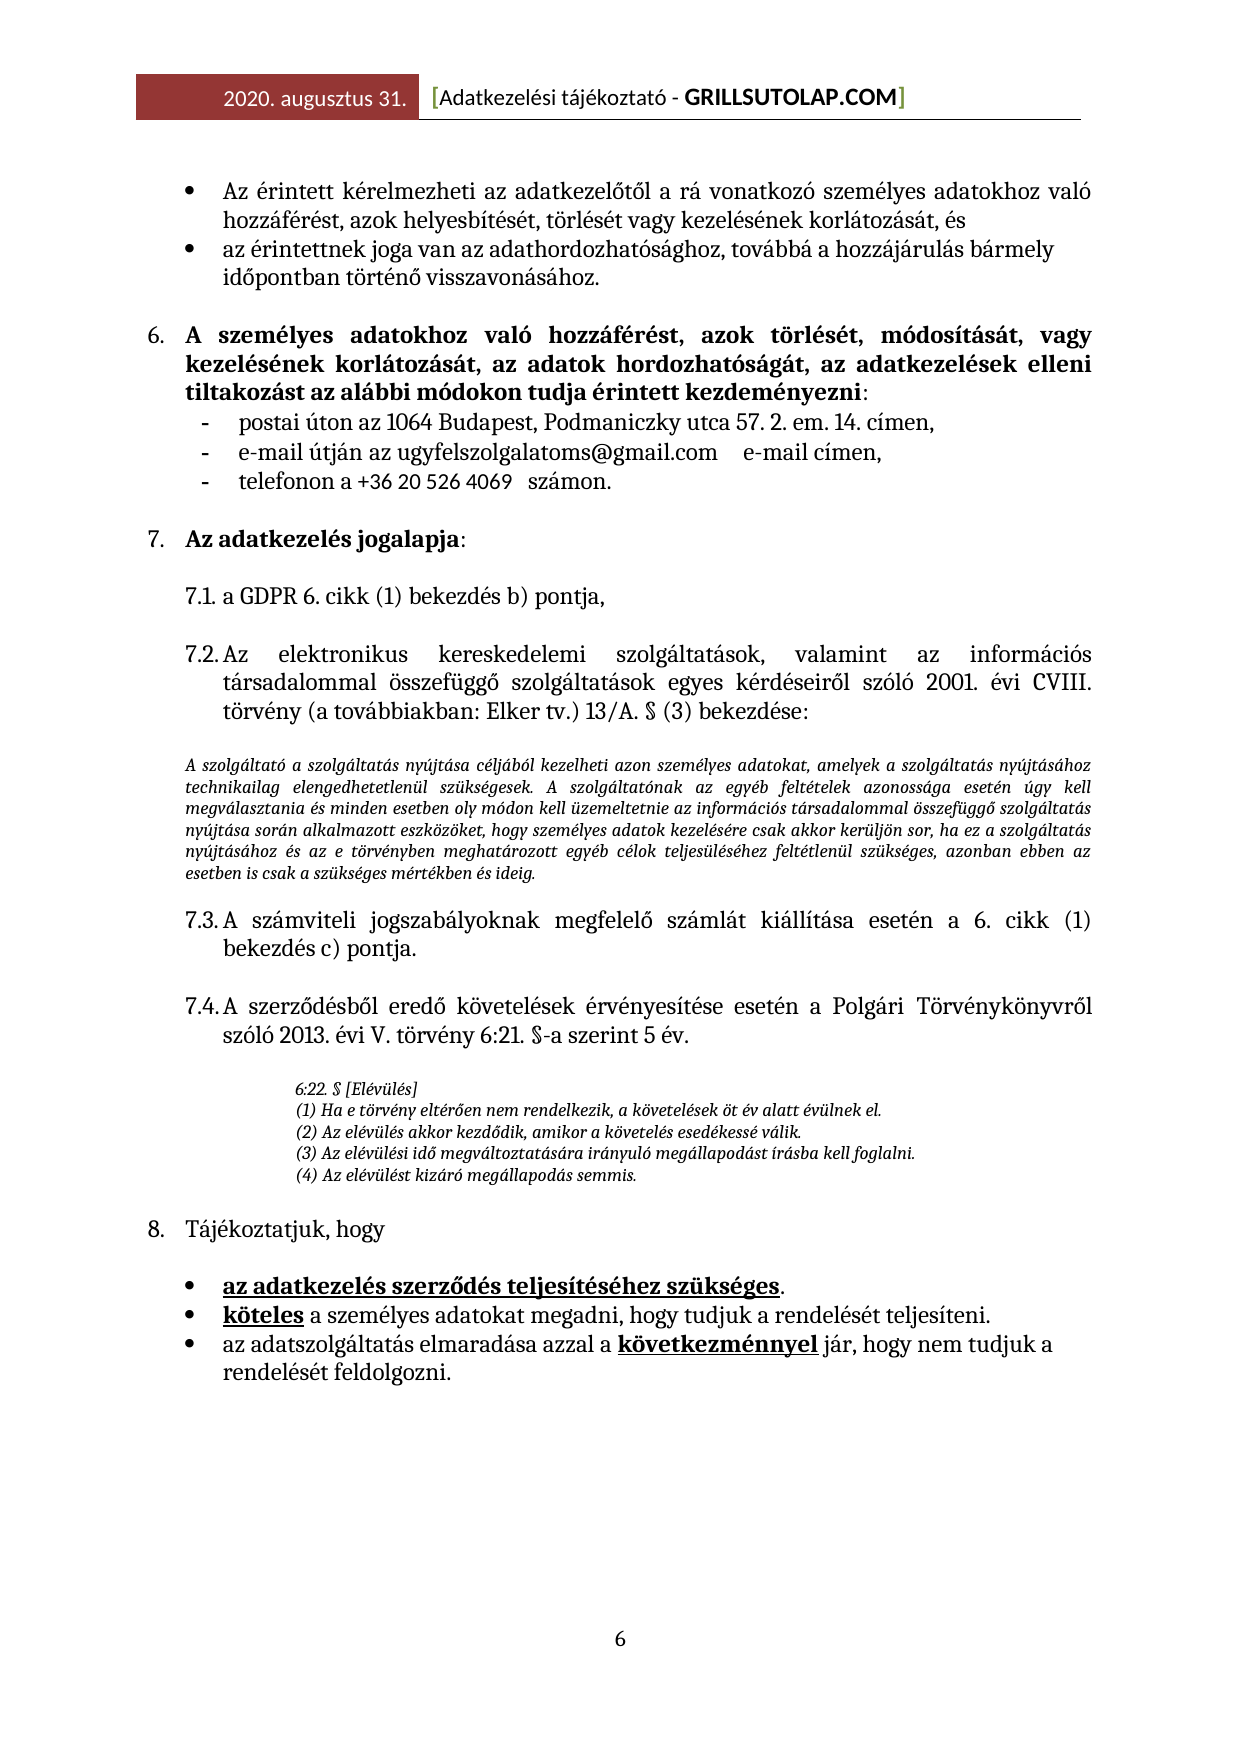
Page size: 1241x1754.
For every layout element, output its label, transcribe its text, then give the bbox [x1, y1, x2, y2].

list Tájékoztatjuk, hogy [148, 1214, 1093, 1243]
list A személyes adatokhoz való hozzáférést, azok törlését, módosítását, vagy kezelésének korlátozását, az adatok hordozhatóságát, az adatkezelések elleni tiltakozást az alábbi módokon tudja érintett kezdeményezni: [148, 321, 1093, 407]
list (1) Ha e törvény eltérően nem rendelkezik, a követelések öt év alatt évülnek el. [295, 1099, 1093, 1121]
list postai úton az 1064 Budapest, Podmaniczky utca 57. 2. em. 14. címen, [201, 407, 1093, 437]
list a GDPR 6. cikk (1) bekezdés b) pontja, [185, 582, 1093, 611]
list A szolgáltató a szolgáltatás nyújtása céljából kezelheti azon személyes adatokat, amelyek a szolgáltatás nyújtásához technikailag elengedhetetlenül szükségesek. A szolgáltatónak az egyéb feltételek azonossága esetén úgy kell megválasztania és minden esetben oly módon kell üzemeltetnie az információs társadalommal összefüggő szolgáltatás nyújtása során alkalmazott eszközöket, hogy személyes adatok kezelésére csak akkor kerüljön sor, ha ez a szolgáltatás nyújtásához és az e törvényben meghatározott egyéb célok teljesüléséhez feltétlenül szükséges, azonban ebben az esetben is csak a szükséges mértékben és ideig. [185, 754, 1093, 884]
list az érintettnek joga van az adathordozhatósághoz, továbbá a hozzájárulás bármely időpontban történő visszavonásához. [185, 234, 1093, 292]
list A számviteli jogszabályoknak megfelelő számlát kiállítása esetén a 6. cikk (1) bekezdés c) pontja. [185, 906, 1093, 963]
list telefonon a +36 20 526 4069 számon. [201, 466, 1093, 496]
list az adatszolgáltatás elmaradása azzal a következménnyel jár, hogy nem tudjuk a rendelését feldolgozni. [185, 1329, 1093, 1387]
list Az elektronikus kereskedelemi szolgáltatások, valamint az információs társadalommal összefüggő szolgáltatások egyes kérdéseiről szóló 2001. évi CVIII. törvény (a továbbiakban: Elker tv.) 13/A. § (3) bekezdése: [185, 639, 1093, 726]
list köteles a személyes adatokat megadni, hogy tudjuk a rendelését teljesíteni. [185, 1301, 1093, 1329]
list A szerződésből eredő követelések érvényesítése esetén a Polgári Törvénykönyvről szóló 2013. évi V. törvény 6:21. §-a szerint 5 év. [185, 992, 1093, 1049]
list (4) Az elévülést kizáró megállapodás semmis. [295, 1164, 1093, 1186]
list e-mail útján az ugyfelszolgalatoms@gmail.com e-mail címen, [201, 437, 1093, 466]
list Az érintett kérelmezheti az adatkezelőtől a rá vonatkozó személyes adatokhoz való hozzáférést, azok helyesbítését, törlését vagy kezelésének korlátozását, és [185, 177, 1093, 234]
list (3) Az elévülési idő megváltoztatására irányuló megállapodást írásba kell foglalni. [295, 1143, 1093, 1164]
list (2) Az elévülés akkor kezdődik, amikor a követelés esedékessé válik. [295, 1121, 1093, 1143]
list Az adatkezelés jogalapja: [148, 524, 1093, 553]
list 6:22. § [Elévülés] [295, 1078, 1093, 1099]
list az adatkezelés szerződés teljesítéséhez szükséges. [185, 1272, 1093, 1301]
